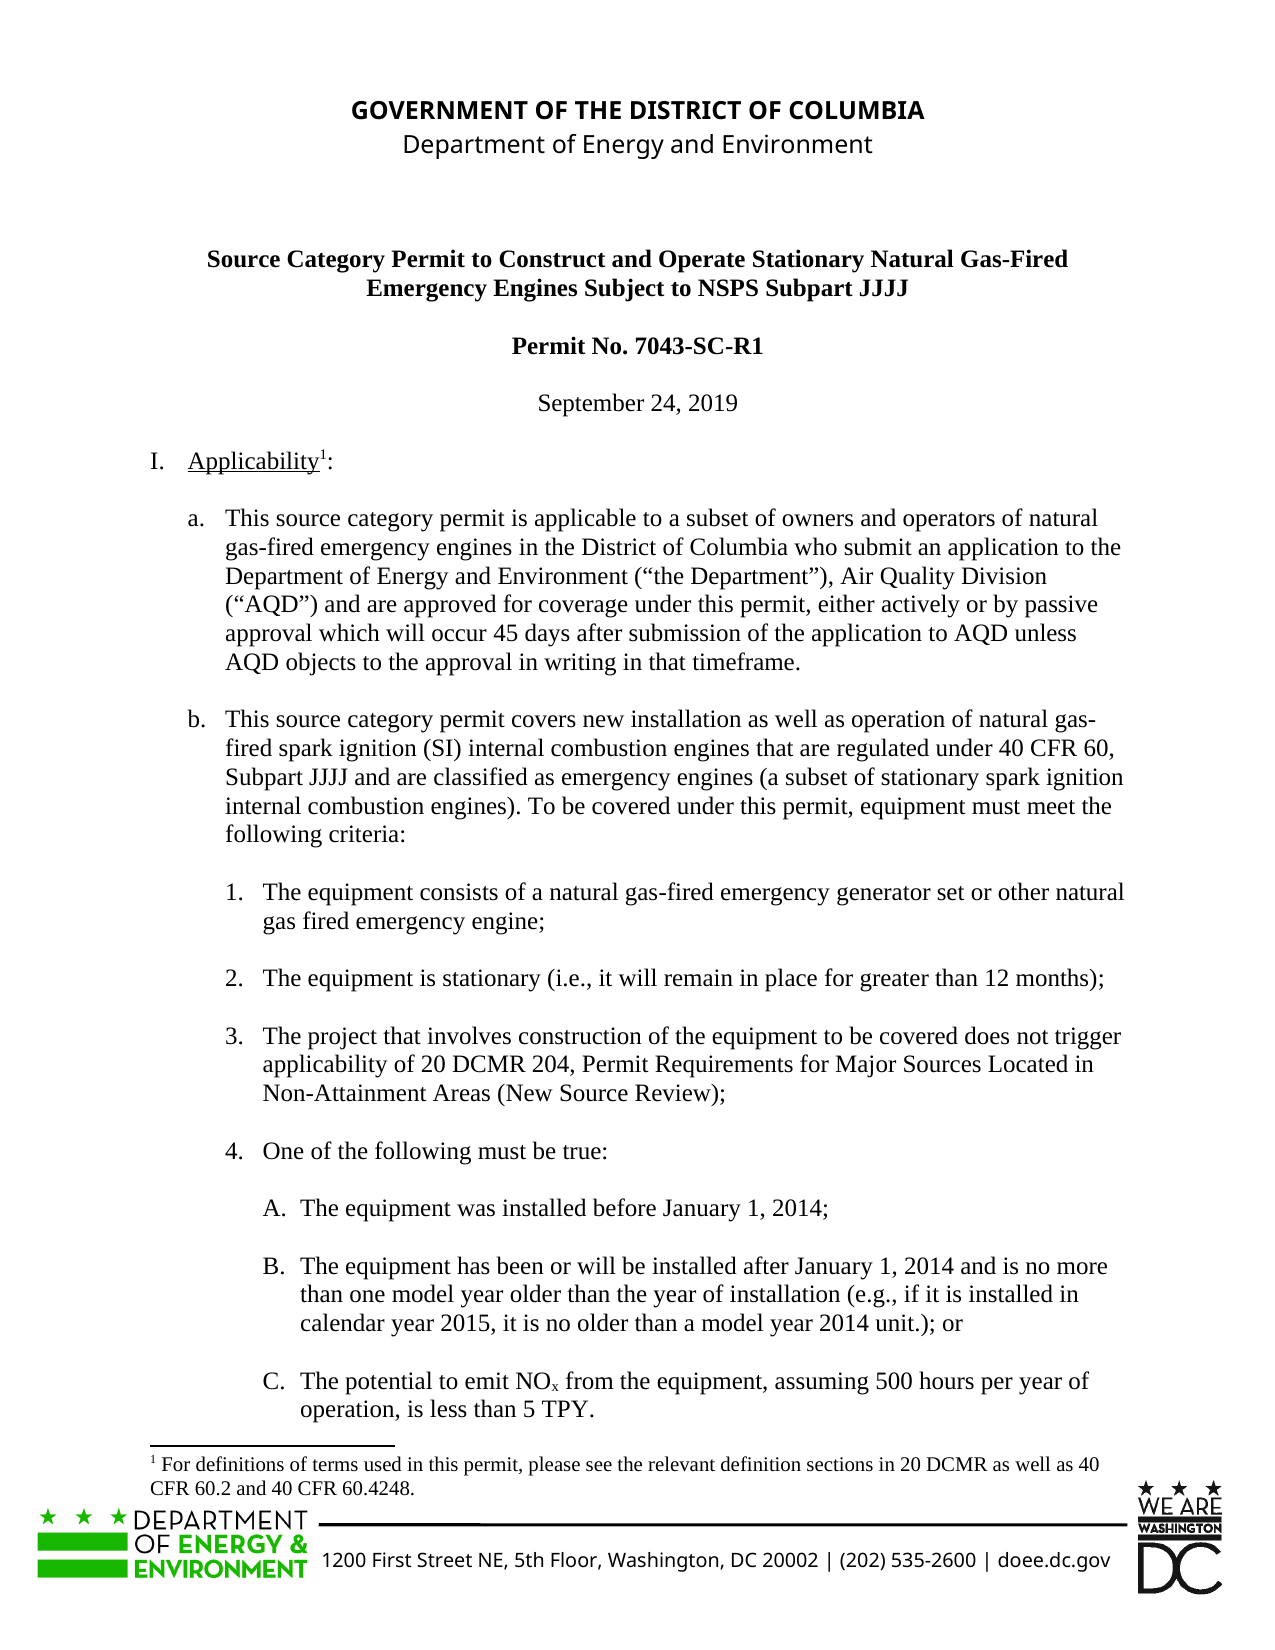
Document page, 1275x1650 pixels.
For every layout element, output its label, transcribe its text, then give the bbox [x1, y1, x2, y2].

text a. This source category permit is applicable to a subset of owners and operators of natural gas-fired emergency engines in the District of Columbia who submit an application to the Department of Energy and Environment (“the Department”), Air Quality Division (“AQD”) and are approved for coverage under this permit, either actively or by passive approval which will occur 45 days after submission of the application to AQD unless AQD objects to the approval in writing in that timeframe. [187, 503, 1125, 676]
text 3. The project that involves construction of the equipment to be covered does not trigger applicability of 20 DCMR 204, Permit Requirements for Major Sources Located in Non-Attainment Areas (New Source Review); [225, 1021, 1125, 1107]
text Source Category Permit to Construct and Operate Stationary Natural Gas-Fired Emergency Engines Subject to NSPS Subpart JJJJ [150, 244, 1125, 302]
text b. This source category permit covers new installation as well as operation of natural gas-fired spark ignition (SI) internal combustion engines that are regulated under 40 CFR 60, Subpart JJJJ and are classified as emergency engines (a subset of stationary spark ignition internal combustion engines). To be covered under this permit, equipment must meet the following criteria: [187, 704, 1125, 848]
text Permit No. 7043-SC-R1 [150, 331, 1125, 359]
text A. The equipment was installed before January 1, 2014; [262, 1193, 1125, 1222]
text I. Applicability: [150, 446, 1125, 474]
text September 24, 2019 [150, 388, 1125, 417]
text C. The potential to emit NOx from the equipment, assuming 500 hours per year of operation, is less than 5 TPY. [262, 1366, 1125, 1423]
text B. The equipment has been or will be installed after January 1, 2014 and is no more than one model year older than the year of installation (e.g., if it is installed in calendar year 2015, it is no older than a model year 2014 unit.); or [262, 1251, 1125, 1337]
text 4. One of the following must be true: [225, 1136, 1125, 1164]
text 1. The equipment consists of a natural gas-fired emergency generator set or other natural gas fired emergency engine; [225, 877, 1125, 934]
text 2. The equipment is stationary (i.e., it will remain in place for greater than 12 months); [225, 963, 1125, 992]
picture [37, 1508, 308, 1578]
picture [1136, 1478, 1223, 1595]
